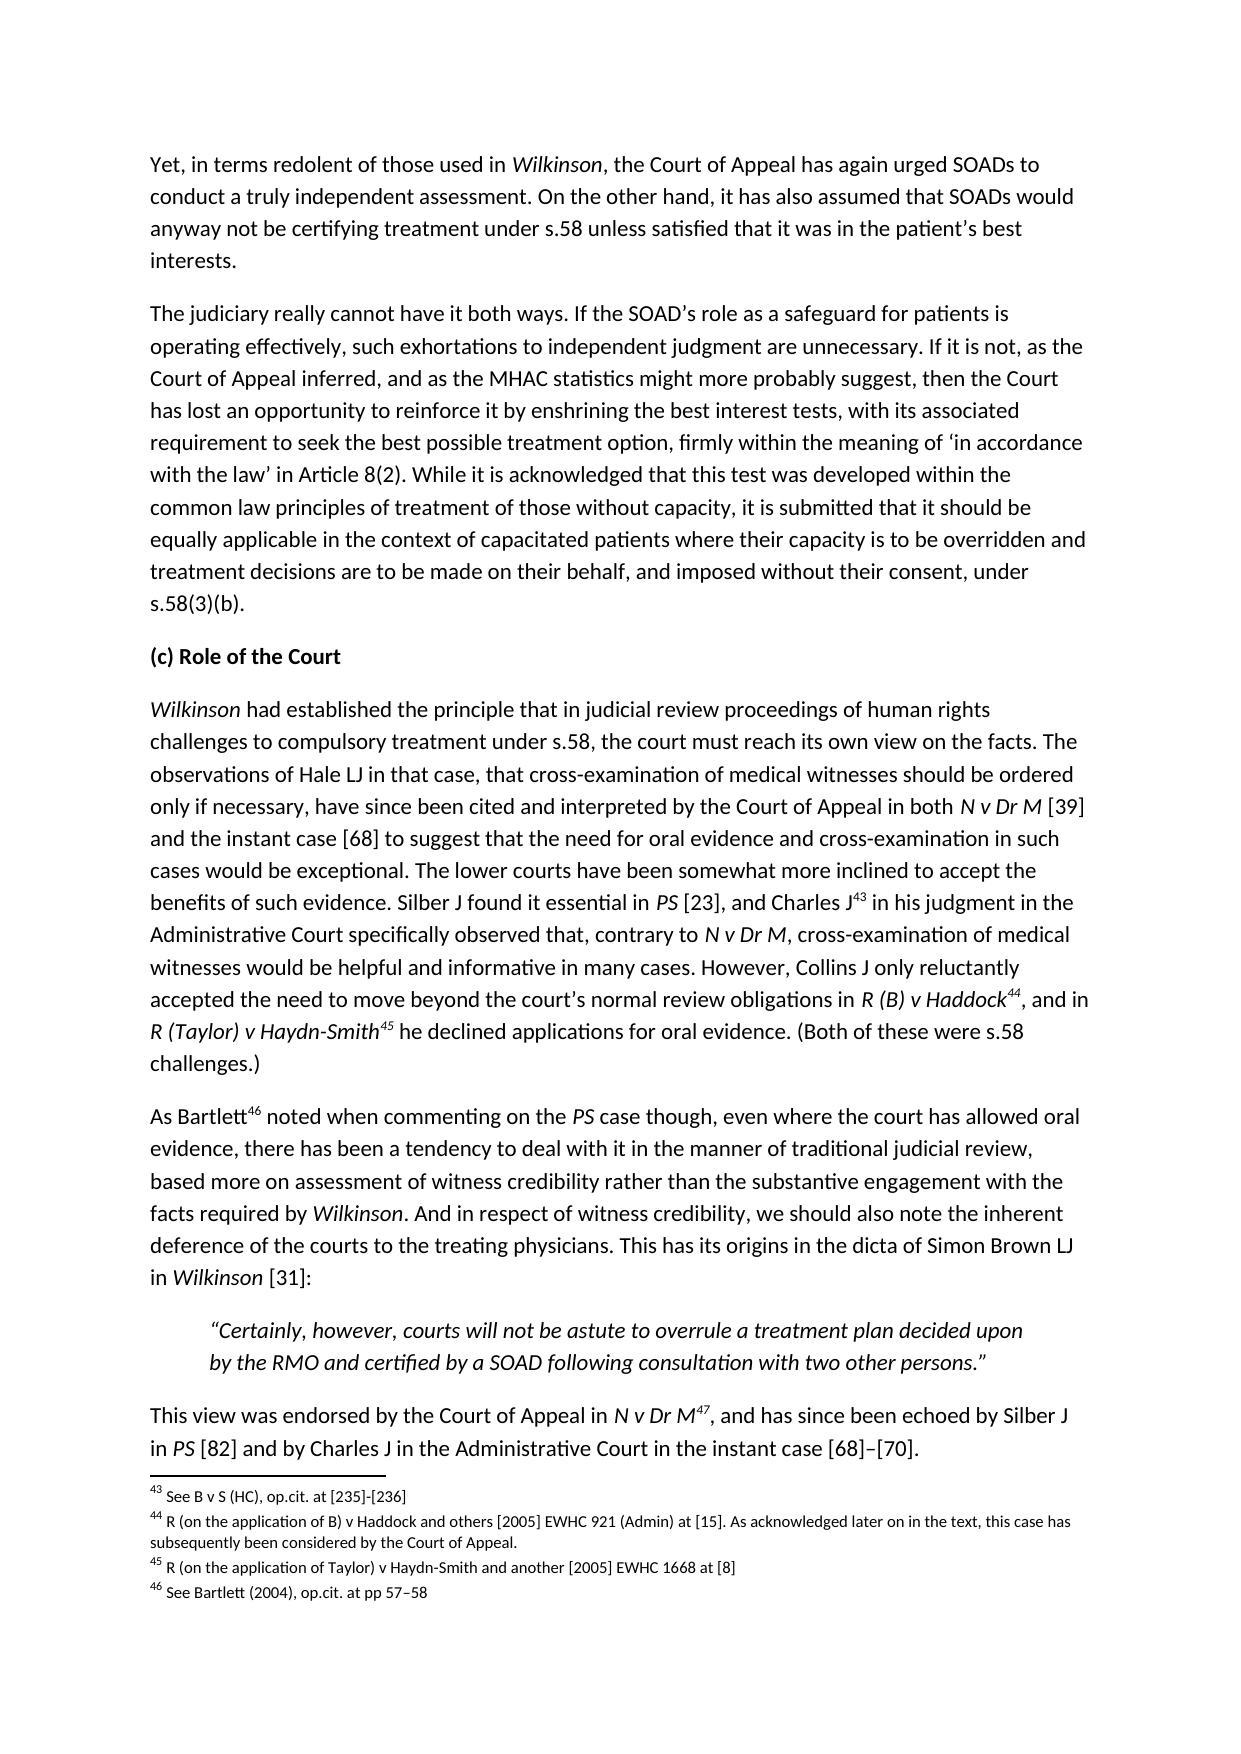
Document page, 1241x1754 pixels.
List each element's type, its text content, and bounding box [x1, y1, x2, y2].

text This view was endorsed by the Court of Appeal in N v Dr M, and has since been echoed by Silber J in PS [82] and by Charles J in the Administrative Court in the instant case [68]–[70]. [150, 1402, 1090, 1462]
text Yet, in terms redolent of those used in Wilkinson, the Court of Appeal has again urged SOADs to conduct a truly independent assessment. On the other hand, it has also assumed that SOADs would anyway not be certifying treatment under s.58 unless satisfied that it was in the patient’s best interests. [150, 150, 1090, 274]
text (c) Role of the Court [150, 642, 1090, 670]
text As Bartlett noted when commenting on the PS case though, even where the court has allowed oral evidence, there has been a tendency to deal with it in the manner of traditional judicial review, based more on assessment of witness credibility rather than the substantive engagement with the facts required by Wilkinson. And in respect of witness credibility, we should also note the inherent deference of the courts to the treating physicians. This has its origins in the dicta of Simon Brown LJ in Wilkinson [31]: [150, 1102, 1090, 1291]
text “Certainly, however, courts will not be astute to overrule a treatment plan decided upon by the RMO and certified by a SOAD following consultation with two other persons.” [209, 1316, 1036, 1377]
text The judiciary really cannot have it both ways. If the SOAD’s role as a safeguard for patients is operating effectively, such exhortations to independent judgment are unnecessary. If it is not, as the Court of Appeal inferred, and as the MHAC statistics might more probably suggest, then the Court has lost an opportunity to reinforce it by enshrining the best interest tests, with its associated requirement to seek the best possible treatment option, firmly within the meaning of ‘in accordance with the law’ in Article 8(2). While it is acknowledged that this test was developed within the common law principles of treatment of those without capacity, it is submitted that it should be equally applicable in the context of capacitated patients where their capacity is to be overridden and treatment decisions are to be made on their behalf, and imposed without their consent, under s.58(3)(b). [150, 299, 1090, 617]
text Wilkinson had established the principle that in judicial review proceedings of human rights challenges to compulsory treatment under s.58, the court must reach its own view on the facts. The observations of Hale LJ in that case, that cross-examination of medical witnesses should be ordered only if necessary, have since been cited and interpreted by the Court of Appeal in both N v Dr M [39] and the instant case [68] to suggest that the need for oral evidence and cross-examination in such cases would be exceptional. The lower courts have been somewhat more inclined to accept the benefits of such evidence. Silber J found it essential in PS [23], and Charles J in his judgment in the Administrative Court specifically observed that, contrary to N v Dr M, cross-examination of medical witnesses would be helpful and informative in many cases. However, Collins J only reluctantly accepted the need to move beyond the court’s normal review obligations in R (B) v Haddock, and in R (Taylor) v Haydn-Smith he declined applications for oral evidence. (Both of these were s.58 challenges.) [150, 695, 1090, 1077]
